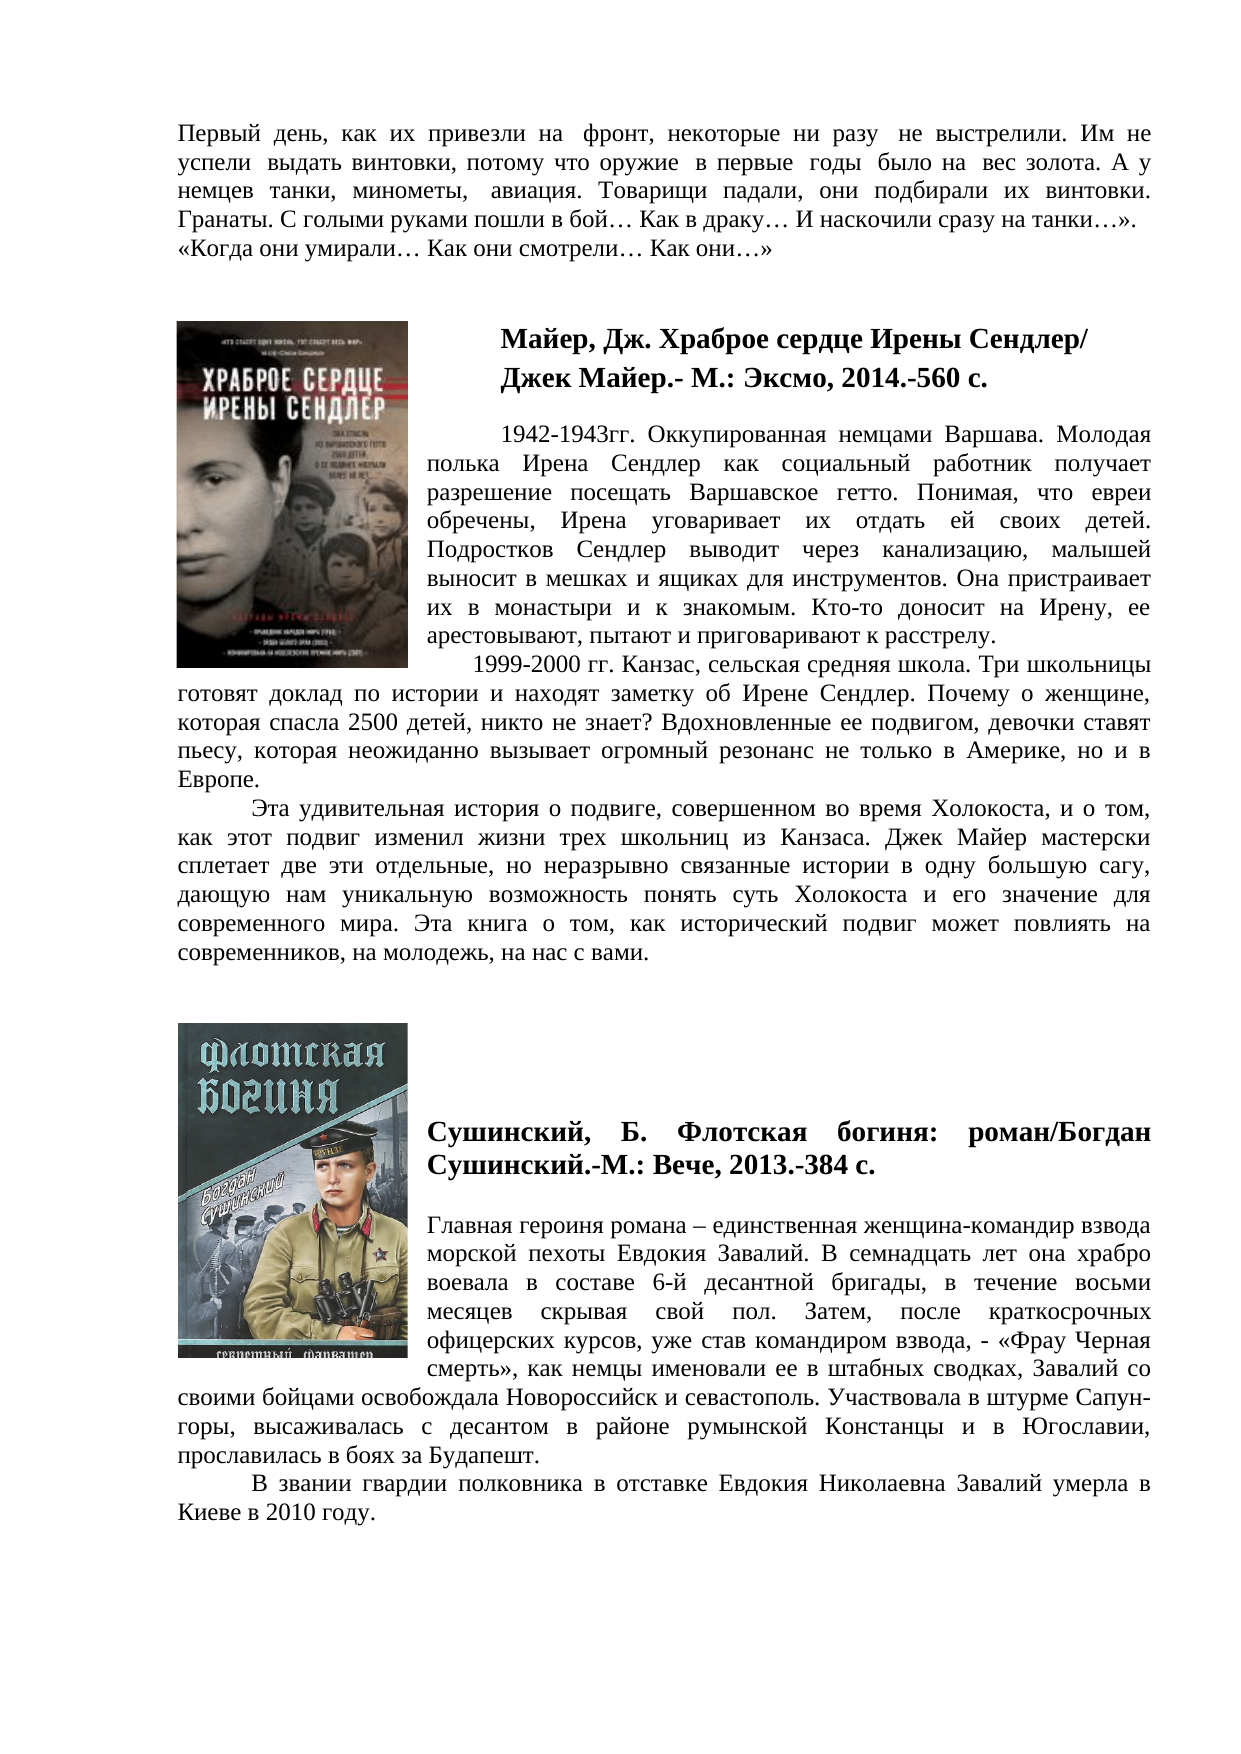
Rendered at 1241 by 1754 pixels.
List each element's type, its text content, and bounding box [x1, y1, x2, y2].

text 1999-2000 гг. Канзас, сельская средняя школа. Три школьницы готовят доклад по истории и находят заметку об Ирене Сендлер. Почему о женщине, которая спасла 2500 детей, никто не знает? Вдохновленные ее подвигом, девочки ставят пьесу, которая неожиданно вызывает огромный резонанс не только в Америке, но и в Европе. [177, 649, 1152, 793]
picture [176, 321, 408, 668]
text 1942-1943гг. Оккупированная немцами Варшава. Молодая полька Ирена Сендлер как социальный работник получает разрешение посещать Варшавское гетто. Понимая, что евреи обречены, Ирена уговаривает их отдать ей своих детей. Подростков Сендлер выводит через канализацию, малышей выносит в мешках и ящиках для инструментов. Она пристраивает их в монастыри и к знакомым. Кто-то доносит на Ирену, ее арестовывают, пытают и приговаривают к расстрелу. [408, 419, 1152, 649]
text «Когда они умирали… Как они смотрели… Как они…» [177, 233, 1152, 262]
text Главная героиня романа – единственная женщина-командир взвода морской пехоты Евдокия Завалий. В семнадцать лет она храбро воевала в составе 6-й десантной бригады, в течение восьми месяцев скрывая свой пол. Затем, после краткосрочных офицерских курсов, уже став командиром взвода, - «Фрау Черная смерть», как немцы именовали ее в штабных сводках, Завалий со своими бойцами освобождала Новороссийск и севастополь. Участвовала в штурме Сапун-горы, высаживалась с десантом в районе румынской Констанцы и в Югославии, прославилась в боях за Будапешт. [177, 1210, 1152, 1468]
text Первый день, как их привезли на фронт, некоторые ни разу не выстрелили. Им не успели выдать винтовки, потому что оружие в первые годы было на вес золота. А у немцев танки, минометы, авиация. Товарищи падали, они подбирали их винтовки. Гранаты. С голыми руками пошли в бой… Как в драку… И наскочили сразу на танки…». [177, 118, 1152, 233]
text Майер, Дж. Храброе сердце Ирены Сендлер/ Джек Майер.- М.: Эксмо, 2014.-560 с. [408, 321, 1152, 393]
text Сушинский, Б. Флотская богиня: роман/Богдан Сушинский.-М.: Вече, 2013.-384 с. [408, 1114, 1152, 1181]
picture [176, 1023, 408, 1355]
text Эта удивительная история о подвиге, совершенном во время Холокоста, и о том, как этот подвиг изменил жизни трех школьниц из Канзаса. Джек Майер мастерски сплетает две эти отдельные, но неразрывно связанные истории в одну большую сагу, дающую нам уникальную возможность понять суть Холокоста и его значение для современного мира. Эта книга о том, как исторический подвиг может повлиять на современников, на молодежь, на нас с вами. [177, 793, 1152, 965]
text В звании гвардии полковника в отставке Евдокия Николаевна Завалий умерла в Киеве в 2010 году. [177, 1468, 1152, 1526]
